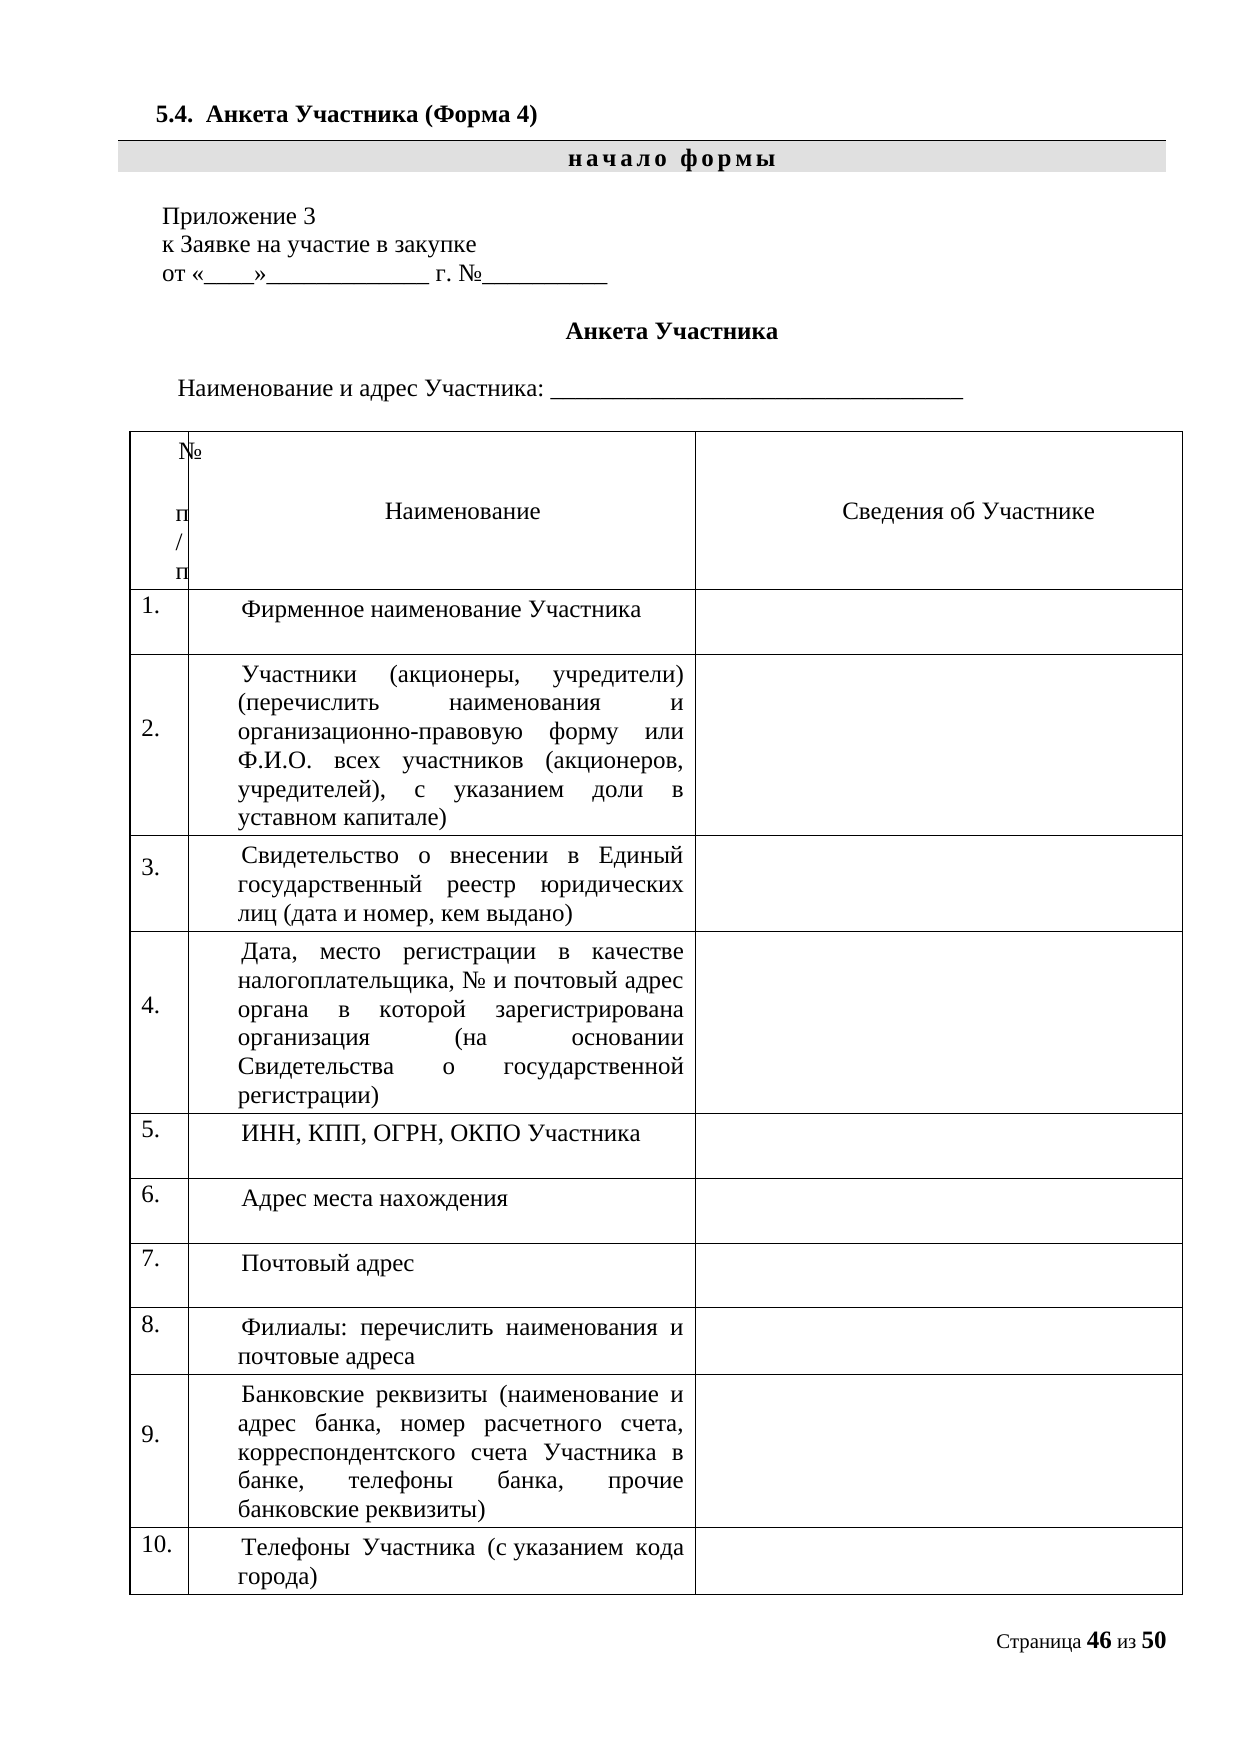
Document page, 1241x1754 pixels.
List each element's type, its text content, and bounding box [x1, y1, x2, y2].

table_cell [131, 1244, 188, 1307]
table_cell [696, 590, 1182, 653]
table_cell [131, 1375, 188, 1527]
table_cell Свидетельство о внесении в Единый государственный реестр юридических лиц (дата и номер, кем выдано) [189, 836, 695, 931]
table_cell [131, 1114, 188, 1178]
table_cell [696, 1114, 1182, 1178]
table_cell Почтовый адрес [189, 1244, 695, 1307]
table_cell Филиалы: перечислить наименования и почтовые адреса [189, 1308, 695, 1374]
text Анкета Участника [118, 316, 1166, 344]
text к Заявке на участие в закупке [156, 229, 1166, 258]
table_cell [131, 590, 188, 653]
table_cell [131, 1179, 188, 1242]
table_cell [696, 655, 1182, 835]
text Приложение 3 [156, 201, 1166, 229]
table_header Сведения об Участнике [696, 432, 1182, 589]
table_cell [696, 1528, 1182, 1594]
table_cell [131, 836, 188, 931]
table_cell Адрес места нахождения [189, 1179, 695, 1242]
table_header № п/п [131, 432, 188, 589]
table_cell [131, 655, 188, 835]
table_cell Телефоны Участника (с указанием кода города) [189, 1528, 695, 1594]
text от «____»_____________ г. №__________ [156, 258, 1166, 287]
table_cell Банковские реквизиты (наименование и адрес банка, номер расчетного счета, корреспондентского счета Участника в банке, телефоны банка, прочие банковские реквизиты) [189, 1375, 695, 1527]
table_cell [696, 1308, 1182, 1374]
table_cell [696, 1375, 1182, 1527]
table_cell [696, 1244, 1182, 1307]
table_header Наименование [189, 432, 695, 589]
table_cell Участники (акционеры, учредители) (перечислить наименования и организационно-правовую форму или Ф.И.О. всех участников (акционеров, учредителей), с указанием доли в уставном капитале) [189, 655, 695, 835]
table_cell [696, 932, 1182, 1113]
table_cell Дата, место регистрации в качестве налогоплательщика, № и почтовый адрес органа в которой зарегистрирована организация (на основании Свидетельства о государственной регистрации) [189, 932, 695, 1113]
text Наименование и адрес Участника: _________________________________ [118, 373, 1166, 402]
table_cell [696, 836, 1182, 931]
table_cell [131, 1528, 188, 1594]
text 5.4. Анкета Участника (Форма 4) [156, 99, 1166, 128]
table_cell ИНН, КПП, ОГРН, ОКПО Участника [189, 1114, 695, 1178]
text начало формы [118, 141, 1166, 172]
table_cell Фирменное наименование Участника [189, 590, 695, 653]
table_cell [696, 1179, 1182, 1242]
table_cell [131, 1308, 188, 1374]
table_cell [131, 932, 188, 1113]
